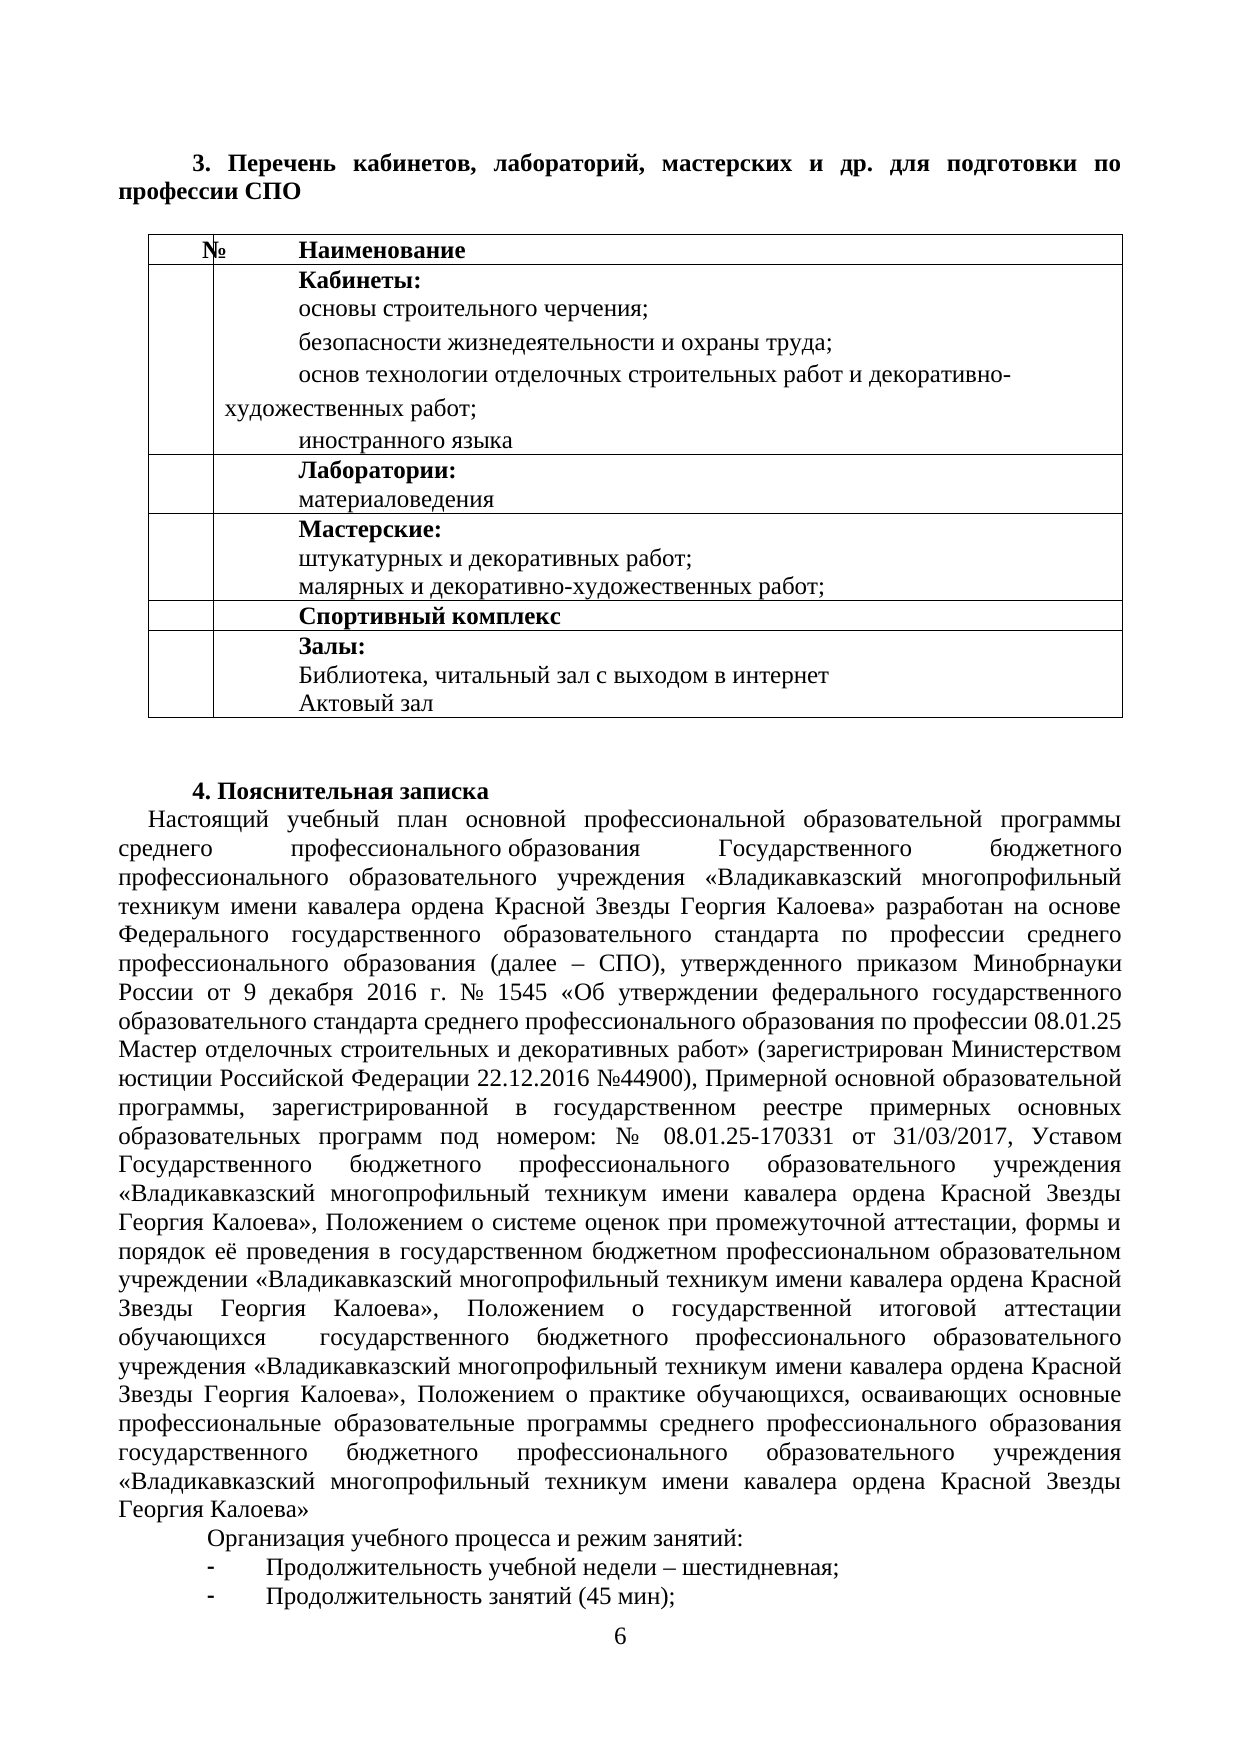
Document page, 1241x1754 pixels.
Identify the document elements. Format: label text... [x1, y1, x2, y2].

table_cell [149, 601, 213, 630]
table_cell [149, 514, 213, 600]
table_cell [149, 455, 213, 513]
table_header № [149, 235, 213, 264]
text Организация учебного процесса и режим занятий: [148, 1523, 1122, 1552]
table_cell Спортивный комплекс [214, 601, 1122, 630]
list Продолжительность занятий (45 мин); [148, 1581, 1122, 1609]
table_cell [149, 265, 213, 454]
text 3. Перечень кабинетов, лабораторий, мастерских и др. для подготовки по профессии СПО [118, 148, 1122, 205]
table_cell Лаборатории: материаловедения [214, 455, 1122, 513]
table_cell Залы: Библиотека, читальный зал с выходом в интернет Актовый зал [214, 631, 1122, 717]
table_cell Кабинеты: основы строительного черчения; безопасности жизнедеятельности и охраны труда; основ технологии отделочных строительных работ и декоративно-художественных работ; иностранного языка [214, 265, 1122, 454]
table_header Наименование [214, 235, 1122, 264]
table_cell Мастерские: штукатурных и декоративных работ; малярных и декоративно-художественных работ; [214, 514, 1122, 600]
text Настоящий учебный план основной профессиональной образовательной программы среднего профессионального образования Государственного бюджетного профессионального образовательного учреждения «Владикавказский многопрофильный техникум имени кавалера ордена Красной Звезды Георгия Калоева» разработан на основе Федерального государственного образовательного стандарта по профессии среднего профессионального образования (далее – СПО), утвержденного приказом Минобрнауки России от 9 декабря 2016 г. № 1545 «Об утверждении федерального государственного образовательного стандарта среднего профессионального образования по профессии 08.01.25 Мастер отделочных строительных и декоративных работ» (зарегистрирован Министерством юстиции Российской Федерации 22.12.2016 №44900), Примерной основной образовательной программы, зарегистрированной в государственном реестре примерных основных образовательных программ под номером: № 08.01.25-170331 от 31/03/2017, Уставом Государственного бюджетного профессионального образовательного учреждения «Владикавказский многопрофильный техникум имени кавалера ордена Красной Звезды Георгия Калоева», Положением о системе оценок при промежуточной аттестации, формы и порядок её проведения в государственном бюджетном профессиональном образовательном учреждении «Владикавказский многопрофильный техникум имени кавалера ордена Красной Звезды Георгия Калоева», Положением о государственной итоговой аттестации обучающихся государственного бюджетного профессионального образовательного учреждения «Владикавказский многопрофильный техникум имени кавалера ордена Красной Звезды Георгия Калоева», Положением о практике обучающихся, осваивающих основные профессиональные образовательные программы среднего профессионального образования государственного бюджетного профессионального образовательного учреждения «Владикавказский многопрофильный техникум имени кавалера ордена Красной Звезды Георгия Калоева» [118, 804, 1122, 1523]
list Продолжительность учебной недели – шестидневная; [148, 1552, 1122, 1581]
text 4. Пояснительная записка [118, 776, 1122, 804]
table_cell [149, 631, 213, 717]
